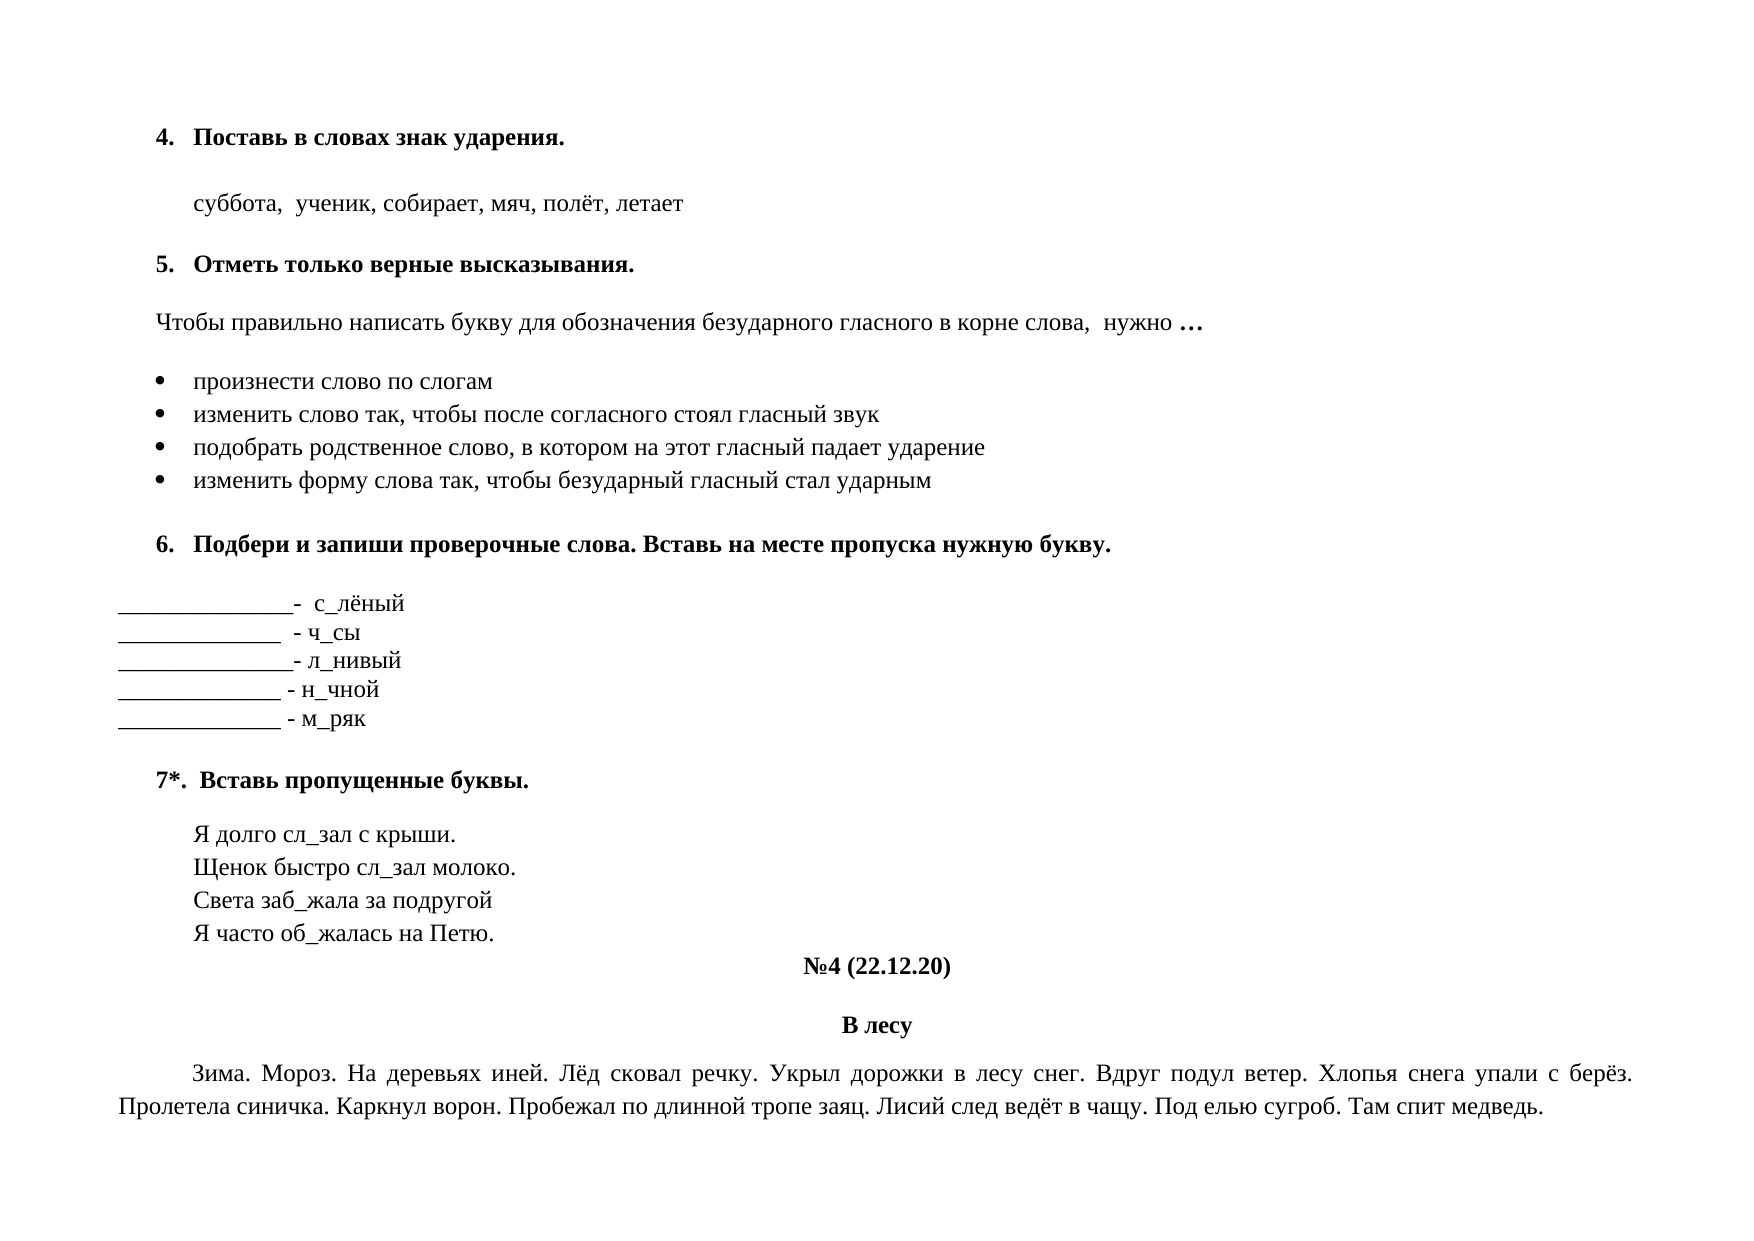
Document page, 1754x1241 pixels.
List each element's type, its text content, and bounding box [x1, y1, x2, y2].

list изменить слово так, чтобы после согласного стоял гласный звук [156, 399, 1636, 428]
text Чтобы правильно написать букву для обозначения безударного гласного в корне слова, нужно … [118, 307, 1636, 336]
text Щенок быстро сл_зал молоко. [193, 852, 1636, 881]
list подобрать родственное слово, в котором на этот гласный падает ударение [156, 432, 1636, 461]
text Я часто об_жалась на Петю. [193, 918, 1636, 947]
list Подбери и запиши проверочные слова. Вставь на месте пропуска нужную букву. [156, 529, 1636, 558]
text суббота, ученик, собирает, мяч, полёт, летает [193, 188, 1636, 216]
text ______________- с_лёный [118, 588, 1636, 617]
text Я долго сл_зал с крыши. [193, 819, 1636, 847]
text №4 (22.12.20) [118, 951, 1636, 979]
list Поставь в словах знак ударения. [156, 122, 1636, 150]
text Зима. Мороз. На деревьях иней. Лёд сковал речку. Укрыл дорожки в лесу снег. Вдруг подул ветер. Хлопья снега упали с берёз. Пролетела синичка. Каркнул ворон. Пробежал по длинной тропе заяц. Лисий след ведёт в чащу. Под елью сугроб. Там спит медведь. [118, 1058, 1636, 1120]
text _____________ - м_ряк [118, 703, 1636, 732]
text ______________- л_нивый [118, 646, 1636, 674]
text _____________ - н_чной [118, 674, 1636, 703]
list Отметь только верные высказывания. [156, 249, 1636, 278]
list произнести слово по слогам [156, 366, 1636, 395]
text _____________ - ч_сы [118, 617, 1636, 646]
text Света заб_жала за подругой [193, 885, 1636, 913]
text 7*. Вставь пропущенные буквы. [118, 765, 1636, 794]
text В лесу [118, 1005, 1636, 1038]
list изменить форму слова так, чтобы безударный гласный стал ударным [156, 465, 1636, 494]
